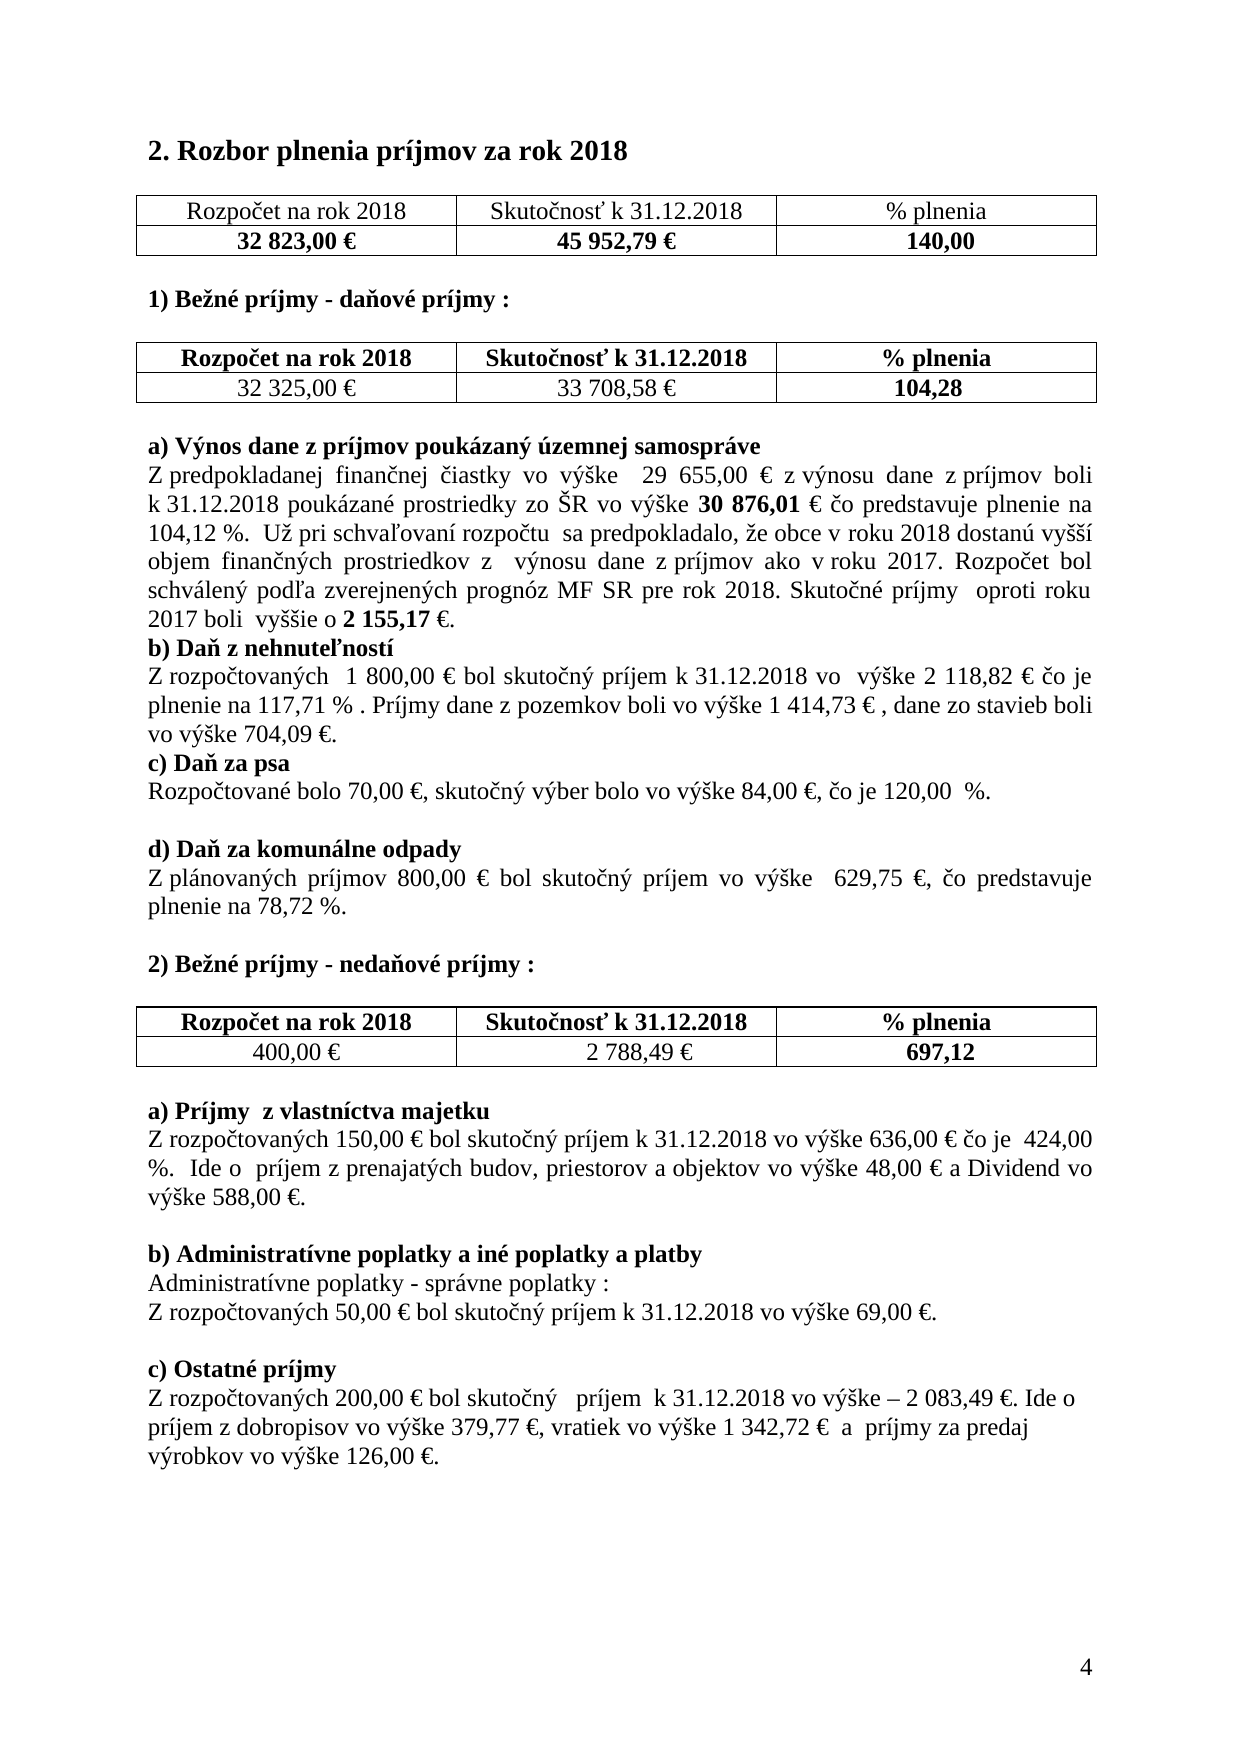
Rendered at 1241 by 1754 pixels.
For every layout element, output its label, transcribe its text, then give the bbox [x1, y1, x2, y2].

text a) Príjmy z vlastníctva majetku [148, 1096, 1093, 1124]
table_header % plnenia [777, 196, 1096, 225]
table_cell 400,00 € [137, 1037, 456, 1066]
table_header Rozpočet na rok 2018 [137, 343, 456, 372]
table_cell 45 952,79 € [457, 226, 776, 255]
table_cell 33 708,58 € [457, 373, 776, 402]
text Z rozpočtovaných 1 800,00 € bol skutočný príjem k 31.12.2018 vo výške 2 118,82 € čo je plnenie na 117,71 % . Príjmy dane z pozemkov boli vo výške 1 414,73 € , dane zo stavieb boli vo výške 704,09 €. [148, 661, 1093, 748]
text a) Výnos dane z príjmov poukázaný územnej samospráve [148, 431, 1093, 460]
table_header Skutočnosť k 31.12.2018 [457, 1008, 776, 1036]
text b) Daň z nehnuteľností [148, 633, 1093, 661]
text Z rozpočtovaných 150,00 € bol skutočný príjem k 31.12.2018 vo výške 636,00 € čo je 424,00 %. Ide o príjem z prenajatých budov, priestorov a objektov vo výške 48,00 € a Dividend vo výške 588,00 €. [148, 1124, 1093, 1211]
table_header Skutočnosť k 31.12.2018 [457, 196, 776, 225]
text c) Ostatné príjmy [148, 1354, 1093, 1383]
text b) Administratívne poplatky a iné poplatky a platby [148, 1239, 1093, 1268]
table_cell 104,28 [777, 373, 1096, 402]
text Rozpočtované bolo 70,00 €, skutočný výber bolo vo výške 84,00 €, čo je 120,00 %. [148, 776, 1093, 805]
table_cell 2 788,49 € [457, 1037, 776, 1066]
table_header % plnenia [777, 1008, 1096, 1036]
table_header Rozpočet na rok 2018 [137, 196, 456, 225]
table_cell 140,00 [777, 226, 1096, 255]
text 1) Bežné príjmy - daňové príjmy : [148, 284, 1093, 313]
table_cell 32 823,00 € [137, 226, 456, 255]
table_header Skutočnosť k 31.12.2018 [457, 343, 776, 372]
text Z predpokladanej finančnej čiastky vo výške 29 655,00 € z výnosu dane z príjmov boli k 31.12.2018 poukázané prostriedky zo ŠR vo výške 30 876,01 € čo predstavuje plnenie na 104,12 %. Už pri schvaľovaní rozpočtu sa predpokladalo, že obce v roku 2018 dostanú vyšší objem finančných prostriedkov z výnosu dane z príjmov ako v roku 2017. Rozpočet bol schválený podľa zverejnených prognóz MF SR pre rok 2018. Skutočné príjmy oproti roku 2017 boli vyššie o 2 155,17 €. [148, 460, 1093, 633]
text Z plánovaných príjmov 800,00 € bol skutočný príjem vo výške 629,75 €, čo predstavuje plnenie na 78,72 %. [148, 863, 1093, 920]
table_cell 697,12 [777, 1037, 1096, 1066]
table_header Rozpočet na rok 2018 [137, 1008, 456, 1036]
table_cell 32 325,00 € [137, 373, 456, 402]
table_header % plnenia [777, 343, 1096, 372]
text 2) Bežné príjmy - nedaňové príjmy : [148, 949, 1093, 978]
text c) Daň za psa [148, 748, 1093, 776]
text Z rozpočtovaných 50,00 € bol skutočný príjem k 31.12.2018 vo výške 69,00 €. [148, 1297, 1093, 1326]
text Z rozpočtovaných 200,00 € bol skutočný príjem k 31.12.2018 vo výške – 2 083,49 €. Ide o príjem z dobropisov vo výške 379,77 €, vratiek vo výške 1 342,72 € a príjmy za predaj výrobkov vo výške 126,00 €. [148, 1383, 1093, 1469]
text 2. Rozbor plnenia príjmov za rok 2018 [148, 133, 1093, 166]
text Administratívne poplatky - správne poplatky : [148, 1268, 1093, 1297]
text d) Daň za komunálne odpady [148, 834, 1093, 863]
